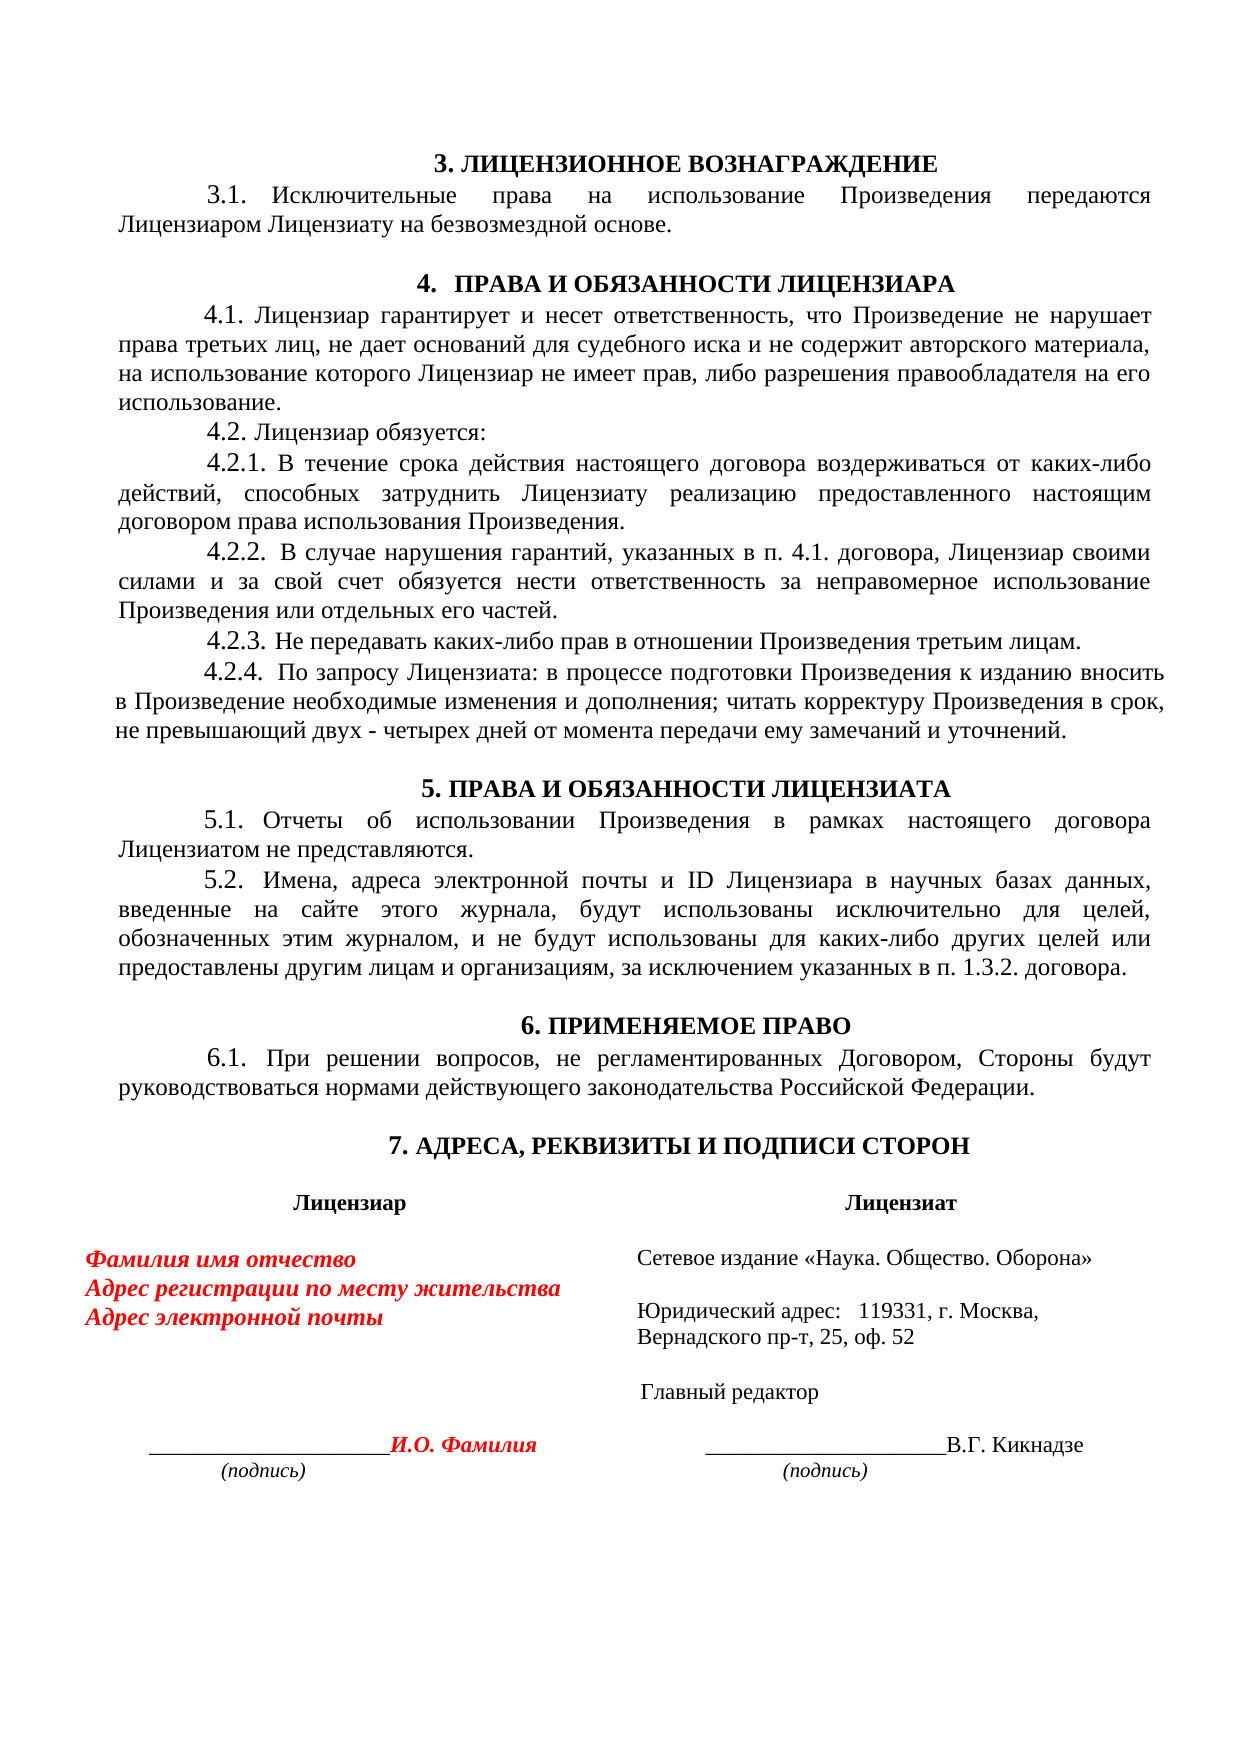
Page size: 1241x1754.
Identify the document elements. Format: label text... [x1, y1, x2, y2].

list В случае нарушения гарантий, указанных в п. 4.1. договора, Лицензиар своими силами и за свой счет обязуется нести ответственность за неправомерное использование Произведения или отдельных его частей. [118, 535, 1152, 624]
list ПРАВА И ОБЯЗАННОСТИ ЛИЦЕНЗИАРА [207, 267, 1165, 298]
table_header Лицензиат [626, 1189, 1177, 1244]
list Имена, адреса электронной почты и ID Лицензиара в научных базах данных, введенные на сайте этого журнала, будут использованы исключительно для целей, обозначенных этим журналом, и не будут использованы для каких-либо других целей или предоставлены другим лицам и организациям, за исключением указанных в п. 1.3.2. договора. [118, 863, 1152, 981]
list ПРИМЕНЯЕМОЕ ПРАВО [207, 1009, 1165, 1041]
table_header Лицензиар [74, 1189, 626, 1244]
list АДРЕСА, РЕКВИЗИТЫ И ПОДПИСИ СТОРОН [207, 1129, 1152, 1160]
list ЛИЦЕНЗИОННОЕ ВОЗНАГРАЖДЕНИЕ [207, 147, 1165, 178]
table_cell Фамилия имя отчество Адрес регистрации по месту жительства Адрес электронной почты [74, 1244, 626, 1378]
table_cell Сетевое издание «Наука. Общество. Оборона» Юридический адрес: 119331, г. Москва, Вернадского пр-т, 25, оф. 52 [626, 1244, 1177, 1378]
list По запросу Лицензиата: в процессе подготовки Произведения к изданию вносить в Произведение необходимые изменения и дополнения; читать корректуру Произведения в срок, не превышающий двух - четырех дней от момента передачи ему замечаний и уточнений. [115, 655, 1165, 743]
table_cell Главный редактор _____________________В.Г. Кикнадзе (подпись) [626, 1379, 1177, 1482]
list ПРАВА И ОБЯЗАННОСТИ ЛИЦЕНЗИАТА [207, 772, 1165, 803]
list Лицензиар гарантирует и несет ответственность, что Произведение не нарушает права третьих лиц, не дает оснований для судебного иска и не содержит авторского материала, на использование которого Лицензиар не имеет прав, либо разрешения правообладателя на его использование. [118, 298, 1152, 415]
list При решении вопросов, не регламентированных Договором, Стороны будут руководствоваться нормами действующего законодательства Российской Федерации. [118, 1041, 1152, 1101]
list Лицензиар обязуется: [207, 415, 1165, 446]
table_cell _____________________И.О. Фамилия (подпись) [74, 1379, 626, 1482]
list Отчеты об использовании Произведения в рамках настоящего договора Лицензиатом не представляются. [118, 803, 1152, 863]
list Исключительные права на использование Произведения передаются Лицензиаром Лицензиату на безвозмездной основе. [118, 178, 1152, 238]
list В течение срока действия настоящего договора воздерживаться от каких-либо действий, способных затруднить Лицензиату реализацию предоставленного настоящим договором права использования Произведения. [118, 446, 1152, 535]
list Не передавать каких-либо прав в отношении Произведения третьим лицам. [207, 624, 1165, 655]
